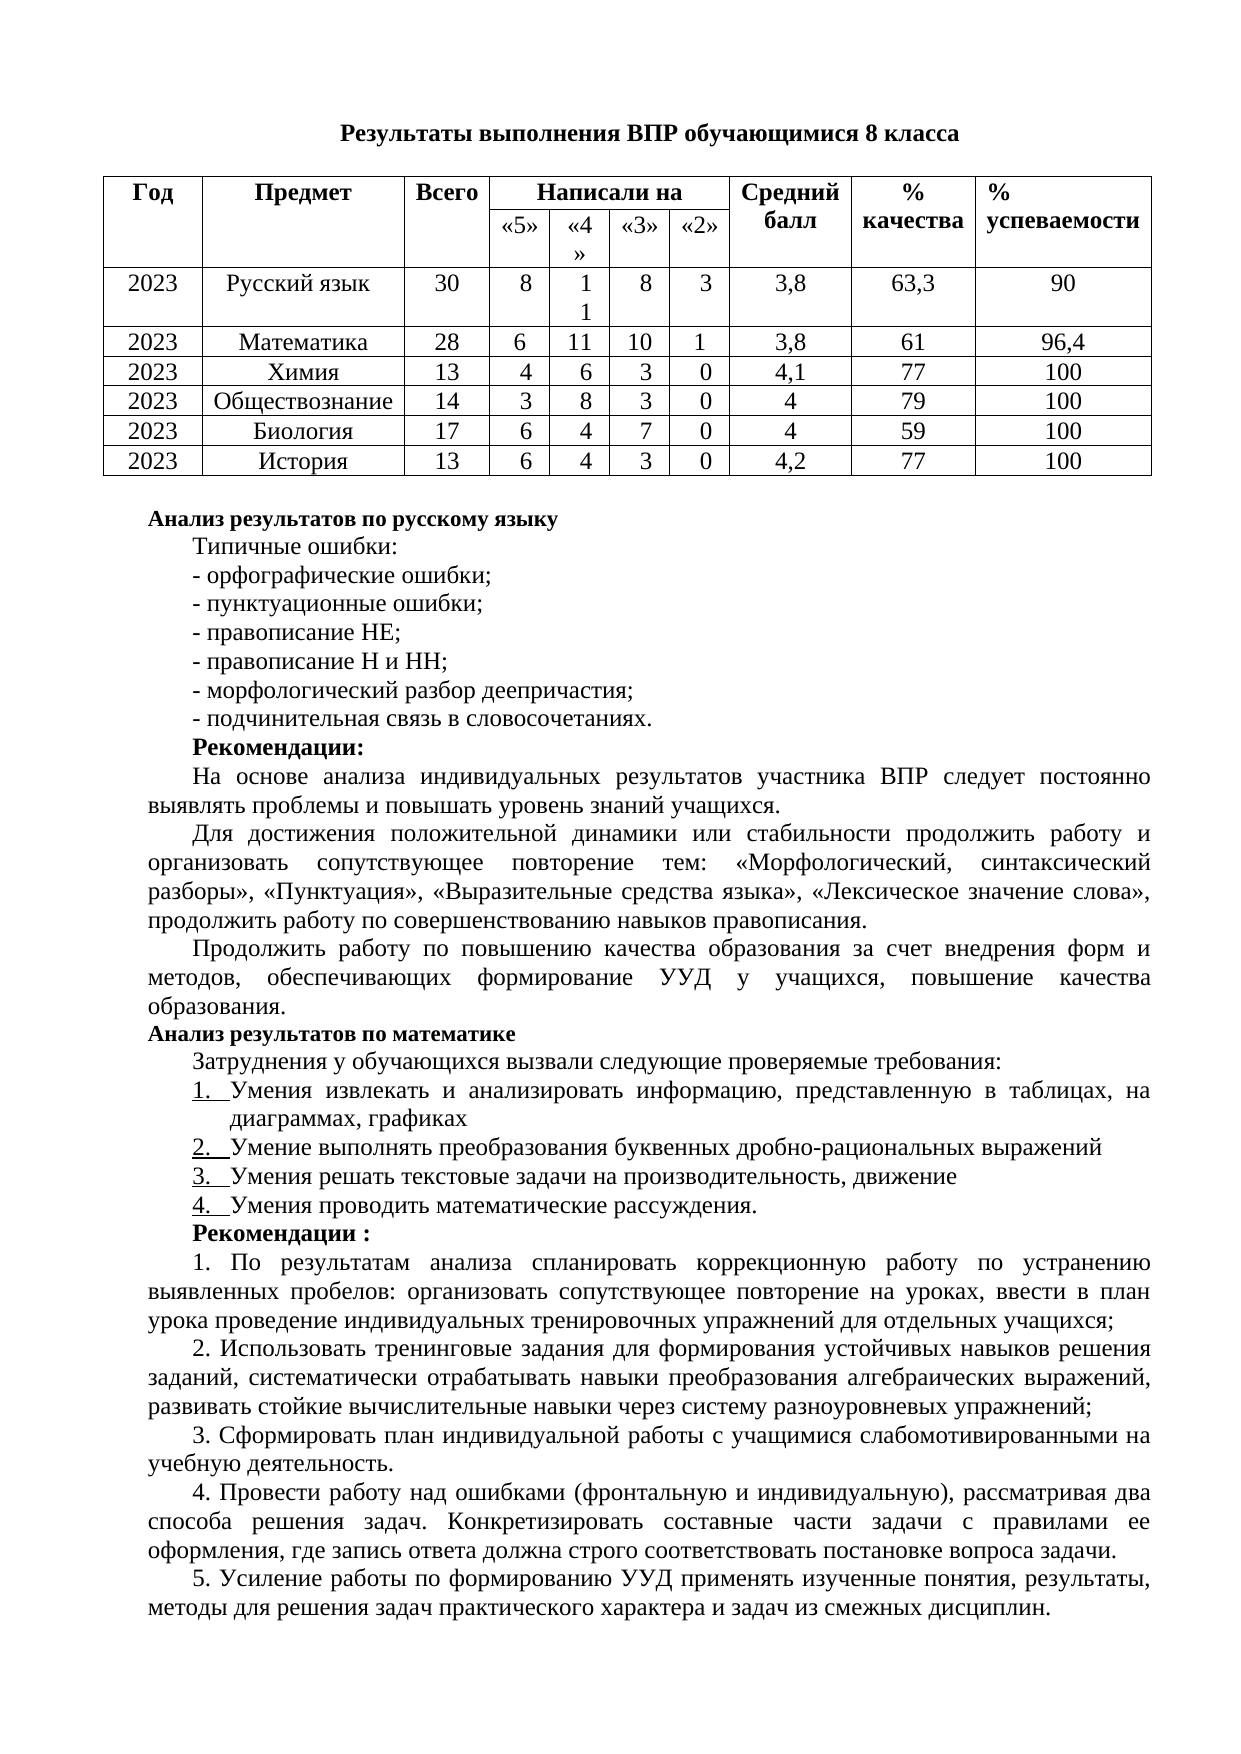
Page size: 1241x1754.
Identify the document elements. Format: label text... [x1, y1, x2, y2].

table_cell 0 [670, 386, 729, 415]
table_cell 100 [976, 446, 1151, 475]
table_cell «4» [550, 210, 609, 267]
table_cell 3 [610, 446, 669, 475]
table_cell 6 [490, 416, 549, 445]
list Умение выполнять преобразования буквенных дробно-рациональных выражений [192, 1132, 1152, 1161]
table_cell 6 [550, 357, 609, 385]
text Для достижения положительной динамики или стабильности продолжить работу и организовать сопутствующее повторение тем: «Морфологический, синтаксический разборы», «Пунктуация», «Выразительные средства языка», «Лексическое значение слова», продолжить работу по совершенствованию навыков правописания. [148, 818, 1152, 933]
text - орфографические ошибки; [148, 560, 1152, 588]
table_cell 6 [490, 446, 549, 475]
table_cell 2023 [104, 446, 202, 475]
table_header Средний балл [730, 177, 851, 267]
table_cell 77 [852, 446, 975, 475]
table_cell 17 [405, 416, 489, 445]
table_cell 90 [976, 268, 1151, 326]
list Умения решать текстовые задачи на производительность, движение [192, 1161, 1152, 1190]
table_cell 77 [852, 357, 975, 385]
table_cell 3 [490, 386, 549, 415]
table_cell 30 [405, 268, 489, 326]
list Умения проводить математические рассуждения. [192, 1190, 1152, 1218]
text Анализ результатов по русскому языку [148, 504, 1152, 531]
table_cell 2023 [104, 268, 202, 326]
table_header % качества [852, 177, 975, 267]
text - правописание Н и НН; [148, 646, 1152, 675]
table_cell 3 [670, 268, 729, 326]
text 2. Использовать тренинговые задания для формирования устойчивых навыков решения заданий, систематически отрабатывать навыки преобразования алгебраических выражений, развивать стойкие вычислительные навыки через систему разноуровневых упражнений; [148, 1333, 1152, 1420]
table_cell 8 [490, 268, 549, 326]
text - пунктуационные ошибки; [148, 588, 1152, 617]
table_cell Биология [203, 416, 404, 445]
table_cell 0 [670, 357, 729, 385]
text - морфологический разбор деепричастия; [148, 675, 1152, 703]
table_cell 14 [405, 386, 489, 415]
table_cell 2023 [104, 327, 202, 356]
table_cell 13 [405, 357, 489, 385]
table_header % успеваемости [976, 177, 1151, 267]
table_cell 4 [550, 416, 609, 445]
text 3. Сформировать план индивидуальной работы с учащимися слабомотивированными на учебную деятельность. [148, 1420, 1152, 1477]
table_cell 2023 [104, 386, 202, 415]
text На основе анализа индивидуальных результатов участника ВПР следует постоянно выявлять проблемы и повышать уровень знаний учащихся. [148, 761, 1152, 818]
table_header Год [104, 177, 202, 267]
table_cell 100 [976, 386, 1151, 415]
table_cell 0 [670, 446, 729, 475]
table_cell 4 [730, 416, 851, 445]
text Типичные ошибки: [148, 531, 1152, 560]
table_header Предмет [203, 177, 404, 267]
text Рекомендации : [148, 1218, 1152, 1247]
table_cell 11 [550, 268, 609, 326]
table_cell 8 [550, 386, 609, 415]
table_cell 6 [490, 327, 549, 356]
table_cell 10 [610, 327, 669, 356]
table_cell 28 [405, 327, 489, 356]
table_cell 3,8 [730, 268, 851, 326]
table_cell «5» [490, 210, 549, 267]
text 5. Усиление работы по формированию УУД применять изученные понятия, результаты, методы для решения задач практического характера и задач из смежных дисциплин. [148, 1563, 1152, 1621]
table_cell 3 [610, 357, 669, 385]
table_cell 59 [852, 416, 975, 445]
table_cell Обществознание [203, 386, 404, 415]
text Результаты выполнения ВПР обучающимися 8 класса [148, 118, 1152, 147]
table_cell 100 [976, 416, 1151, 445]
text Рекомендации: [148, 732, 1152, 761]
table_cell 7 [610, 416, 669, 445]
table_cell Химия [203, 357, 404, 385]
list Умения извлекать и анализировать информацию, представленную в таблицах, на диаграммах, графиках [192, 1075, 1152, 1132]
table_cell 100 [976, 357, 1151, 385]
table_cell 13 [405, 446, 489, 475]
table_cell 1 [670, 327, 729, 356]
text - правописание НЕ; [148, 617, 1152, 646]
text - подчинительная связь в словосочетаниях. [148, 703, 1152, 732]
table_cell 4 [730, 386, 851, 415]
table_cell История [203, 446, 404, 475]
table_cell 8 [610, 268, 669, 326]
text 4. Провести работу над ошибками (фронтальную и индивидуальную), рассматривая два способа решения задач. Конкретизировать составные части задачи с правилами ее оформления, где запись ответа должна строго соответствовать постановке вопроса задачи. [148, 1477, 1152, 1563]
text Продолжить работу по повышению качества образования за счет внедрения форм и методов, обеспечивающих формирование УУД у учащихся, повышение качества образования. [148, 933, 1152, 1020]
text 1. По результатам анализа спланировать коррекционную работу по устранению выявленных пробелов: организовать сопутствующее повторение на уроках, ввести в план урока проведение индивидуальных тренировочных упражнений для отдельных учащихся; [148, 1247, 1152, 1333]
table_cell 96,4 [976, 327, 1151, 356]
table_cell 4 [550, 446, 609, 475]
table_cell 2023 [104, 416, 202, 445]
table_cell 61 [852, 327, 975, 356]
text Анализ результатов по математике [148, 1020, 1152, 1046]
table_cell 2023 [104, 357, 202, 385]
table_cell 4,2 [730, 446, 851, 475]
table_cell 4,1 [730, 357, 851, 385]
table_cell «2» [670, 210, 729, 267]
table_header Написали на [490, 177, 729, 209]
table_cell 0 [670, 416, 729, 445]
table_cell 3,8 [730, 327, 851, 356]
table_cell 11 [550, 327, 609, 356]
table_cell 79 [852, 386, 975, 415]
table_cell Русский язык [203, 268, 404, 326]
table_cell «3» [610, 210, 669, 267]
table_cell Математика [203, 327, 404, 356]
table_header Всего [405, 177, 489, 267]
table_cell 4 [490, 357, 549, 385]
table_cell 63,3 [852, 268, 975, 326]
table_cell 3 [610, 386, 669, 415]
text Затруднения у обучающихся вызвали следующие проверяемые требования: [148, 1046, 1152, 1075]
